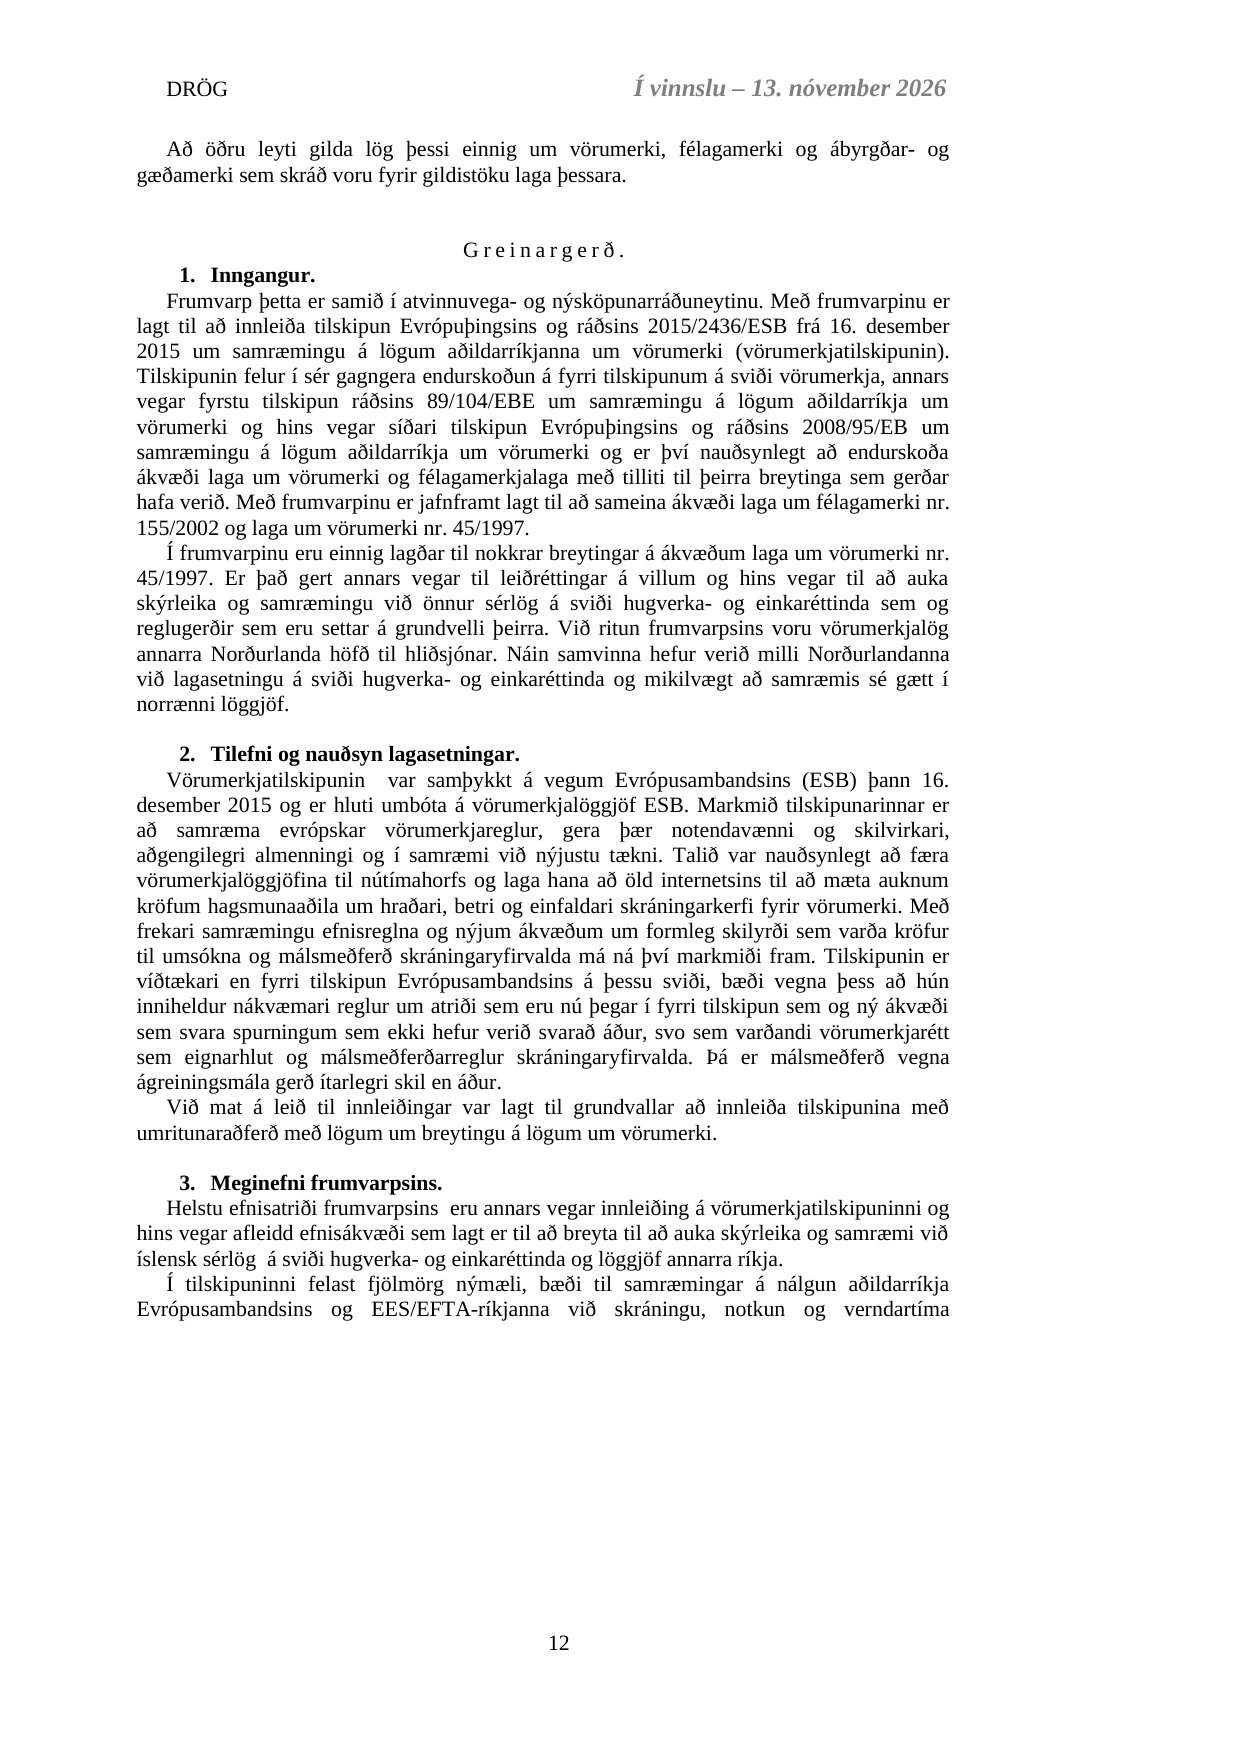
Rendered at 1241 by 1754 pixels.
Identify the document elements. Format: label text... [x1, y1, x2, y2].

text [136, 1271, 951, 1321]
text Vörumerkjatilskipunin var samþykkt á vegum Evrópusambandsins (ESB) þann 16. desember 2015 og er hluti umbóta á vörumerkjalöggjöf ESB. Markmið tilskipunarinnar er að samræma evrópskar vörumerkjareglur, gera þær notendavænni og skilvirkari, aðgengilegri almenningi og í samræmi við nýjustu tækni. Talið var nauðsynlegt að færa vörumerkjalöggjöfina til nútímahorfs og laga hana að öld internetsins til að mæta auknum kröfum hagsmunaaðila um hraðari, betri og einfaldari skráningarkerfi fyrir vörumerki. Með frekari samræmingu efnisreglna og nýjum ákvæðum um formleg skilyrði sem varða kröfur til umsókna og málsmeðferð skráningaryfirvalda má ná því markmiði fram. Tilskipunin er víðtækari en fyrri tilskipun Evrópusambandsins á þessu sviði, bæði vegna þess að hún inniheldur nákvæmari reglur um atriði sem eru nú þegar í fyrri tilskipun sem og ný ákvæði sem svara spurningum sem ekki hefur verið svarað áður, svo sem varðandi vörumerkjarétt sem eignarhlut og málsmeðferðarreglur skráningaryfirvalda. Þá er málsmeðferð vegna ágreiningsmála gerð ítarlegri skil en áður. [136, 767, 951, 1094]
text Frumvarp þetta er samið í atvinnuvega- og nýsköpunarráðuneytinu. Með frumvarpinu er lagt til að innleiða tilskipun Evrópuþingsins og ráðsins 2015/2436/ESB frá 16. desember 2015 um samræmingu á lögum aðildarríkjanna um vörumerki (vörumerkjatilskipunin). Tilskipunin felur í sér gagngera endurskoðun á fyrri tilskipunum á sviði vörumerkja, annars vegar fyrstu tilskipun ráðsins 89/104/EBE um samræmingu á lögum aðildarríkja um vörumerki og hins vegar síðari tilskipun Evrópuþingsins og ráðsins 2008/95/EB um samræmingu á lögum aðildarríkja um vörumerki og er því nauðsynlegt að endurskoða ákvæði laga um vörumerki og félagamerkjalaga með tilliti til þeirra breytinga sem gerðar hafa verið. Með frumvarpinu er jafnframt lagt til að sameina ákvæði laga um félagamerki nr. 155/2002 og laga um vörumerki nr. 45/1997. [136, 288, 951, 540]
text Helstu efnisatriði frumvarpsins eru annars vegar innleiðing á vörumerkjatilskipuninni og hins vegar afleidd efnisákvæði sem lagt er til að breyta til að auka skýrleika og samræmi við íslensk sérlög á sviði hugverka- og einkaréttinda og löggjöf annarra ríkja. [136, 1195, 951, 1271]
list Meginefni frumvarpsins. [196, 1170, 951, 1195]
list Inngangur. [196, 262, 951, 288]
text Að öðru leyti gilda lög þessi einnig um vörumerki, félagamerki og ábyrgðar- og gæðamerki sem skráð voru fyrir gildistöku laga þessara. [136, 136, 951, 187]
text Í frumvarpinu eru einnig lagðar til nokkrar breytingar á ákvæðum laga um vörumerki nr. 45/1997. Er það gert annars vegar til leiðréttingar á villum og hins vegar til að auka skýrleika og samræmingu við önnur sérlög á sviði hugverka- og einkaréttinda sem og reglugerðir sem eru settar á grundvelli þeirra. Við ritun frumvarpsins voru vörumerkjalög annarra Norðurlanda höfð til hliðsjónar. Náin samvinna hefur verið milli Norðurlandanna við lagasetningu á sviði hugverka- og einkaréttinda og mikilvægt að samræmis sé gætt í norrænni löggjöf. [136, 540, 951, 716]
text Við mat á leið til innleiðingar var lagt til grundvallar að innleiða tilskipunina með umritunaraðferð með lögum um breytingu á lögum um vörumerki. [136, 1094, 951, 1145]
text Greinargerð. [136, 237, 951, 262]
list Tilefni og nauðsyn lagasetningar. [196, 741, 951, 767]
